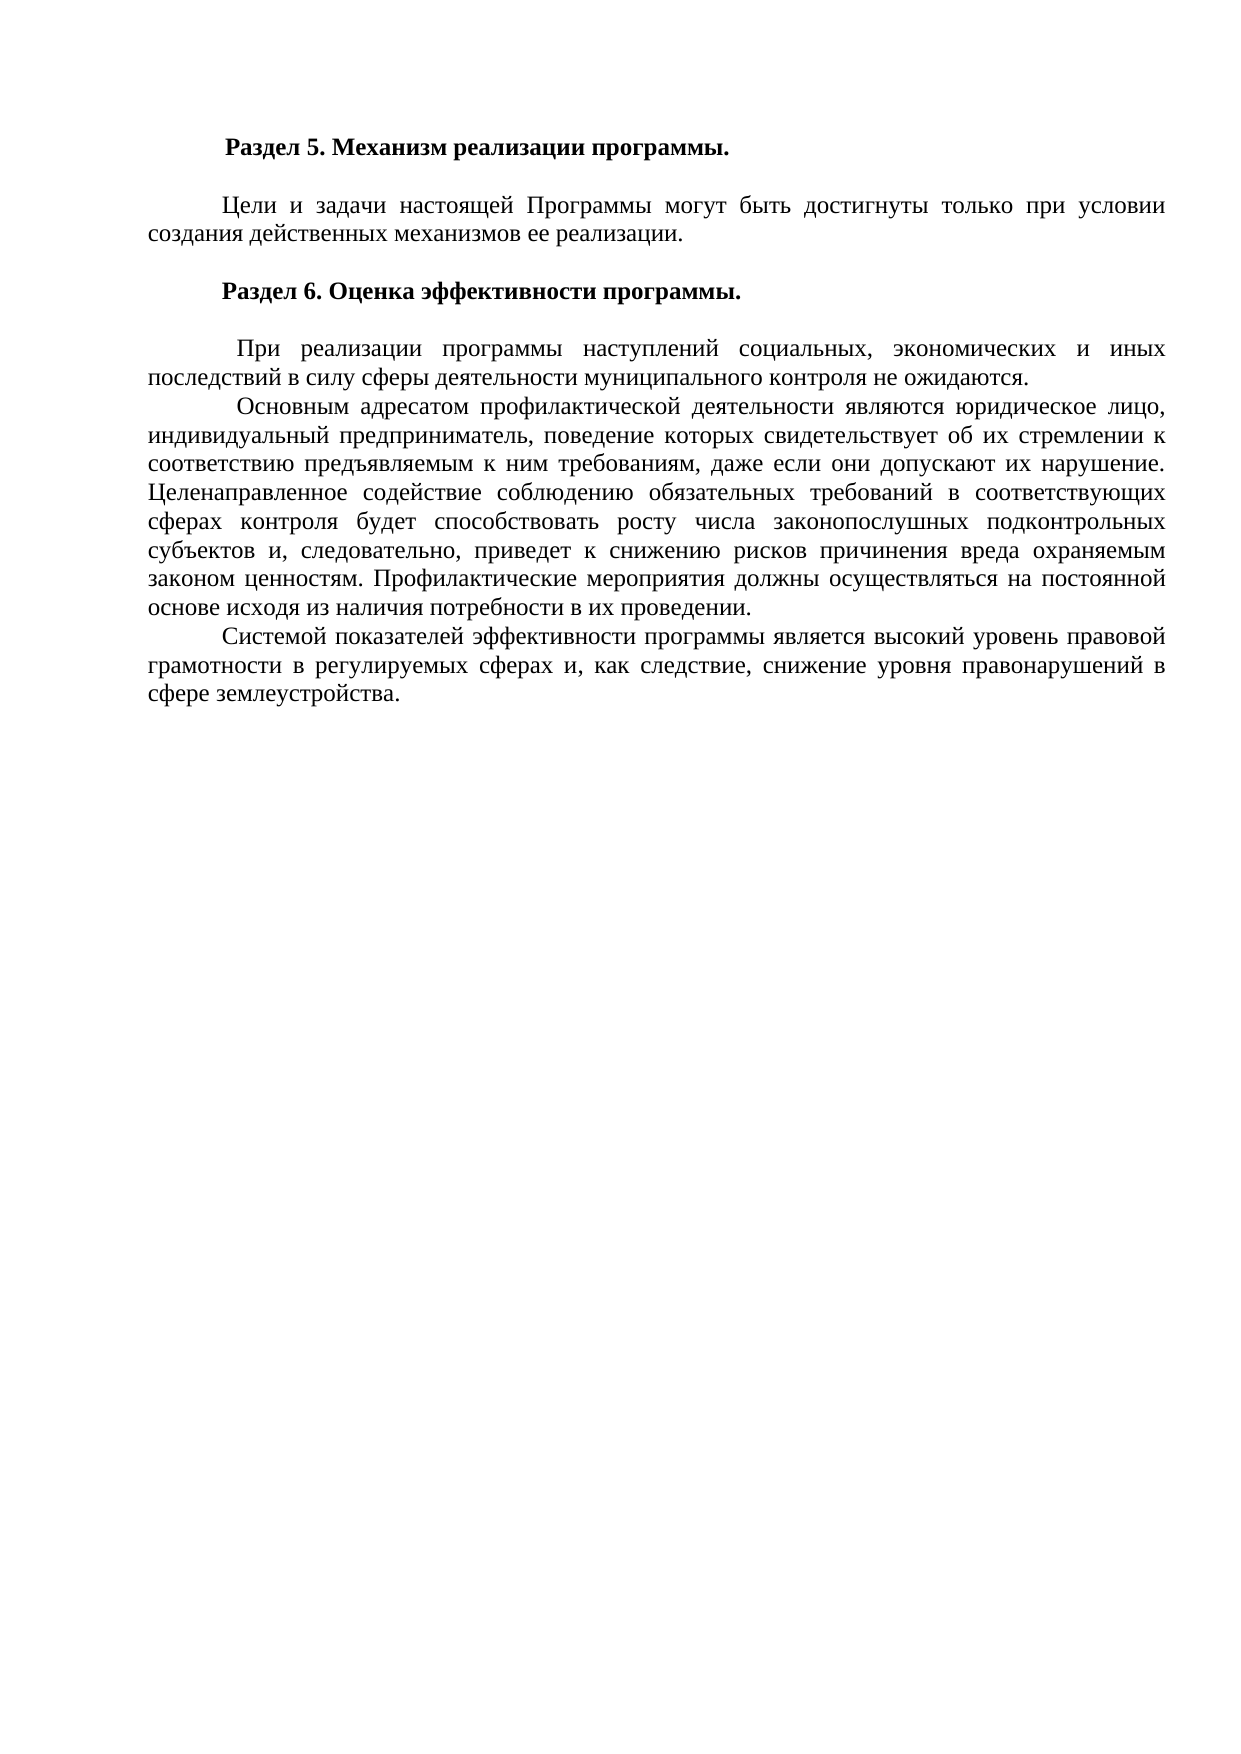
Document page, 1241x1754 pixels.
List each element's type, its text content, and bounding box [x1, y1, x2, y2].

text Системой показателей эффективности программы является высокий уровень правовой грамотности в регулируемых сферах и, как следствие, снижение уровня правонарушений в сфере землеустройства. [148, 621, 1167, 707]
text Цели и задачи настоящей Программы могут быть достигнуты только при условии создания действенных механизмов ее реализации. [148, 190, 1167, 247]
text Раздел 6. Оценка эффективности программы. [148, 276, 1167, 305]
text Раздел 5. Механизм реализации программы. [148, 132, 1167, 161]
text При реализации программы наступлений социальных, экономических и иных последствий в силу сферы деятельности муниципального контроля не ожидаются. [148, 333, 1167, 391]
text Основным адресатом профилактической деятельности являются юридическое лицо, индивидуальный предприниматель, поведение которых свидетельствует об их стремлении к соответствию предъявляемым к ним требованиям, даже если они допускают их нарушение. Целенаправленное содействие соблюдению обязательных требований в соответствующих сферах контроля будет способствовать росту числа законопослушных подконтрольных субъектов и, следовательно, приведет к снижению рисков причинения вреда охраняемым законом ценностям. Профилактические мероприятия должны осуществляться на постоянной основе исходя из наличия потребности в их проведении. [148, 391, 1167, 621]
